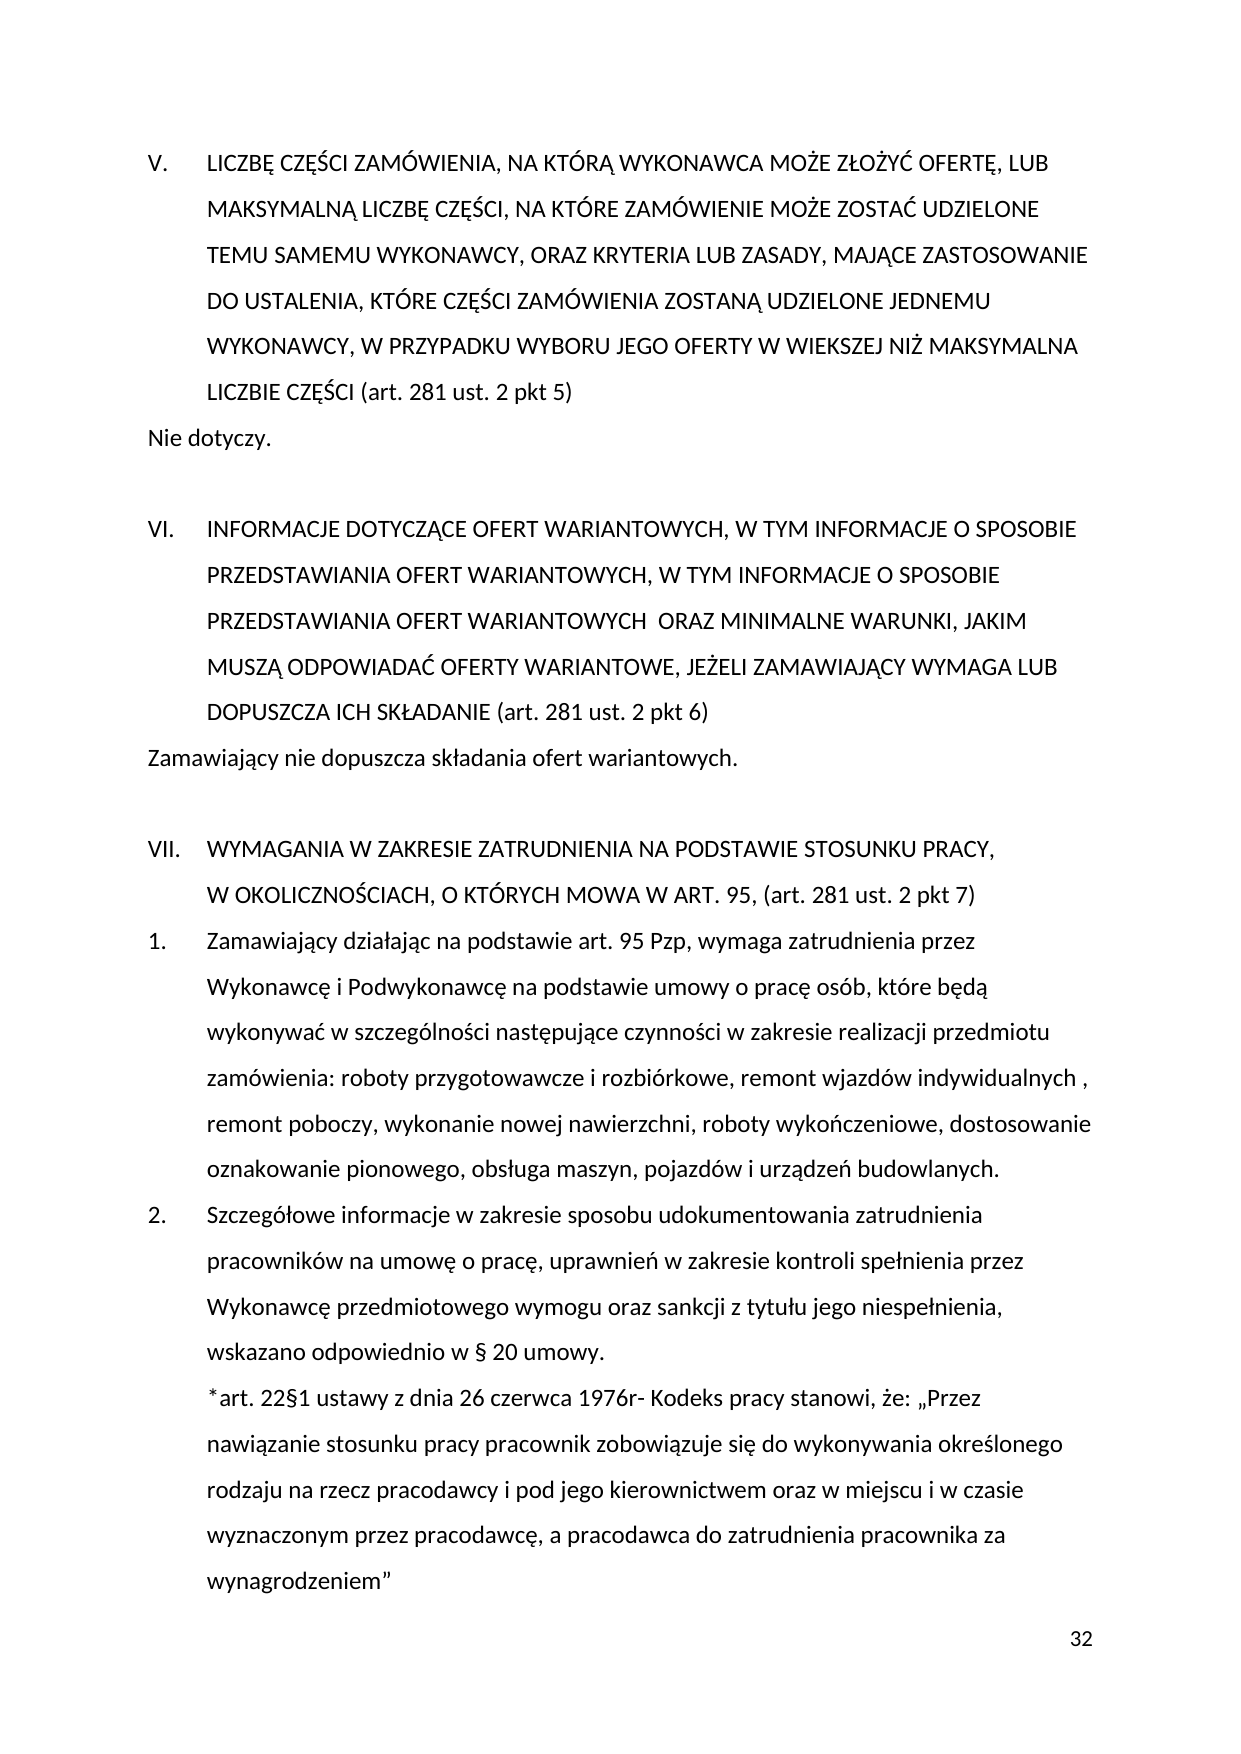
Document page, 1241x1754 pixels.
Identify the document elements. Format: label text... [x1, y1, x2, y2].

list INFORMACJE DOTYCZĄCE OFERT WARIANTOWYCH, W TYM INFORMACJE O SPOSOBIE PRZEDSTAWIANIA OFERT WARIANTOWYCH, W TYM INFORMACJE O SPOSOBIE PRZEDSTAWIANIA OFERT WARIANTOWYCH ORAZ MINIMALNE WARUNKI, JAKIM MUSZĄ ODPOWIADAĆ OFERTY WARIANTOWE, JEŻELI ZAMAWIAJĄCY WYMAGA LUB DOPUSZCZA ICH SKŁADANIE (art. 281 ust. 2 pkt 6) [148, 513, 1093, 727]
text Nie dotyczy. [148, 422, 1093, 452]
text Zamawiający nie dopuszcza składania ofert wariantowych. [148, 742, 1093, 773]
list *art. 22§1 ustawy z dnia 26 czerwca 1976r- Kodeks pracy stanowi, że: „Przez nawiązanie stosunku pracy pracownik zobowiązuje się do wykonywania określonego rodzaju na rzecz pracodawcy i pod jego kierownictwem oraz w miejscu i w czasie wyznaczonym przez pracodawcę, a pracodawca do zatrudnienia pracownika za wynagrodzeniem” [207, 1382, 1093, 1596]
list Zamawiający działając na podstawie art. 95 Pzp, wymaga zatrudnienia przez Wykonawcę i Podwykonawcę na podstawie umowy o pracę osób, które będą wykonywać w szczególności następujące czynności w zakresie realizacji przedmiotu zamówienia: roboty przygotowawcze i rozbiórkowe, remont wjazdów indywidualnych , remont poboczy, wykonanie nowej nawierzchni, roboty wykończeniowe, dostosowanie oznakowanie pionowego, obsługa maszyn, pojazdów i urządzeń budowlanych. [148, 925, 1093, 1184]
list LICZBĘ CZĘŚCI ZAMÓWIENIA, NA KTÓRĄ WYKONAWCA MOŻE ZŁOŻYĆ OFERTĘ, LUB MAKSYMALNĄ LICZBĘ CZĘŚCI, NA KTÓRE ZAMÓWIENIE MOŻE ZOSTAĆ UDZIELONE TEMU SAMEMU WYKONAWCY, ORAZ KRYTERIA LUB ZASADY, MAJĄCE ZASTOSOWANIE DO USTALENIA, KTÓRE CZĘŚCI ZAMÓWIENIA ZOSTANĄ UDZIELONE JEDNEMU WYKONAWCY, W PRZYPADKU WYBORU JEGO OFERTY W WIEKSZEJ NIŻ MAKSYMALNA LICZBIE CZĘŚCI (art. 281 ust. 2 pkt 5) [148, 148, 1093, 407]
list Szczegółowe informacje w zakresie sposobu udokumentowania zatrudnienia pracowników na umowę o pracę, uprawnień w zakresie kontroli spełnienia przez Wykonawcę przedmiotowego wymogu oraz sankcji z tytułu jego niespełnienia, wskazano odpowiednio w § 20 umowy. [148, 1199, 1093, 1367]
list WYMAGANIA W ZAKRESIE ZATRUDNIENIA NA PODSTAWIE STOSUNKU PRACY, W OKOLICZNOŚCIACH, O KTÓRYCH MOWA W ART. 95, (art. 281 ust. 2 pkt 7) [148, 833, 1093, 910]
